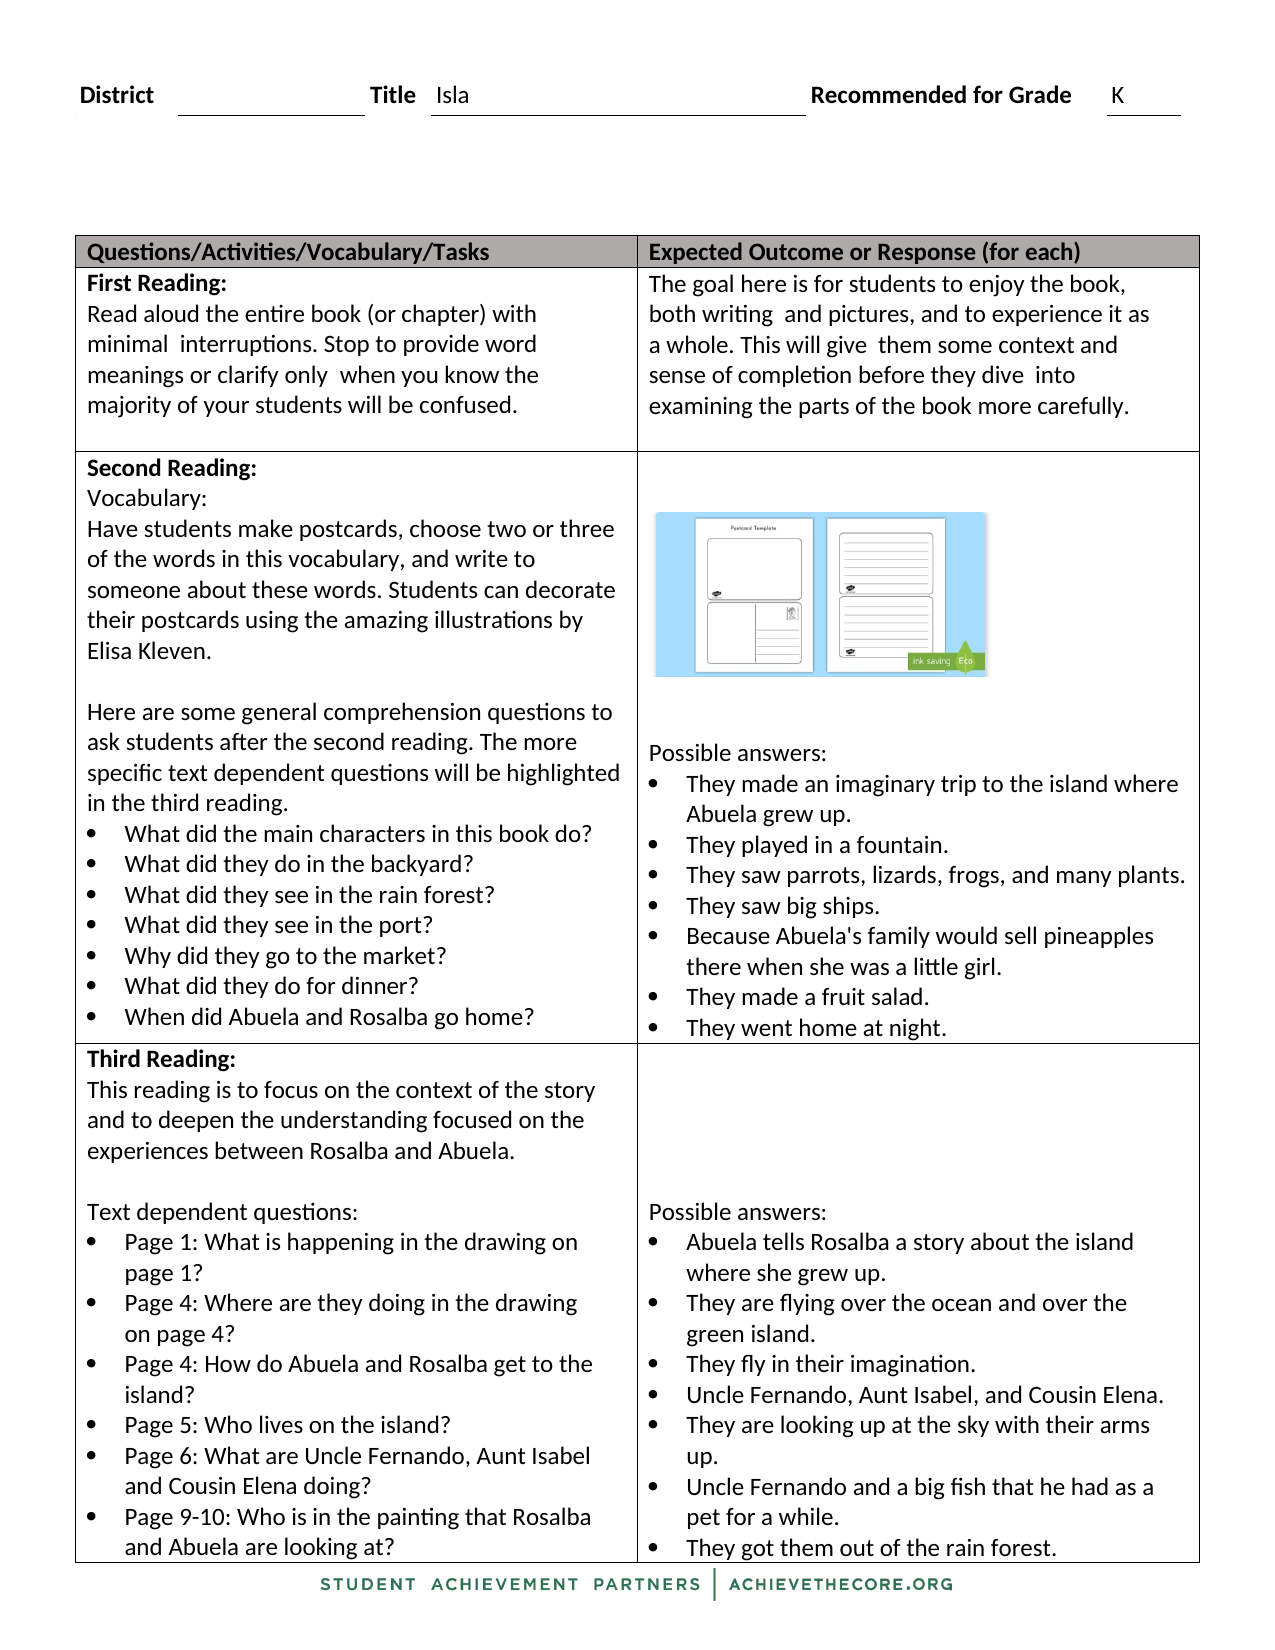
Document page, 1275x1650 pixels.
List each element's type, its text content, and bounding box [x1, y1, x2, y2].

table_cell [638, 1044, 1199, 1562]
table_header Questions/Activities/Vocabulary/Tasks [76, 236, 637, 267]
picture [648, 512, 993, 677]
table_cell Second Reading: Vocabulary: Have students make postcards, choose two or three of the words in this vocabulary, and write to someone about these words. Students can decorate their postcards using the amazing illustrations by Elisa Kleven. Here are some general comprehension questions to ask students after the second reading. The more specific text dependent questions will be highlighted in the third reading. What did the main characters in this book do? What did they do in the backyard? What did they see in the rain forest? What did they see in the port? Why did they go to the market? What did they do for dinner? When did Abuela and Rosalba go home? [76, 452, 637, 1042]
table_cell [76, 1044, 637, 1562]
table_cell First Reading: Read aloud the entire book (or chapter) with minimal interruptions. Stop to provide word meanings or clarify only when you know the majority of your students will be confused. [76, 268, 637, 451]
table_header Expected Outcome or Response (for each) [638, 236, 1199, 267]
table_cell The goal here is for students to enjoy the book, both writing and pictures, and to experience it as a whole. This will give them some context and sense of completion before they dive into examining the parts of the book more carefully. [638, 268, 1199, 451]
table_cell Possible answers: They made an imaginary trip to the island where Abuela grew up. They played in a fountain. They saw parrots, lizards, frogs, and many plants. They saw big ships. Because Abuela's family would sell pineapples there when she was a little girl. They made a fruit salad. They went home at night. [638, 452, 1199, 1042]
picture [306, 1563, 969, 1605]
